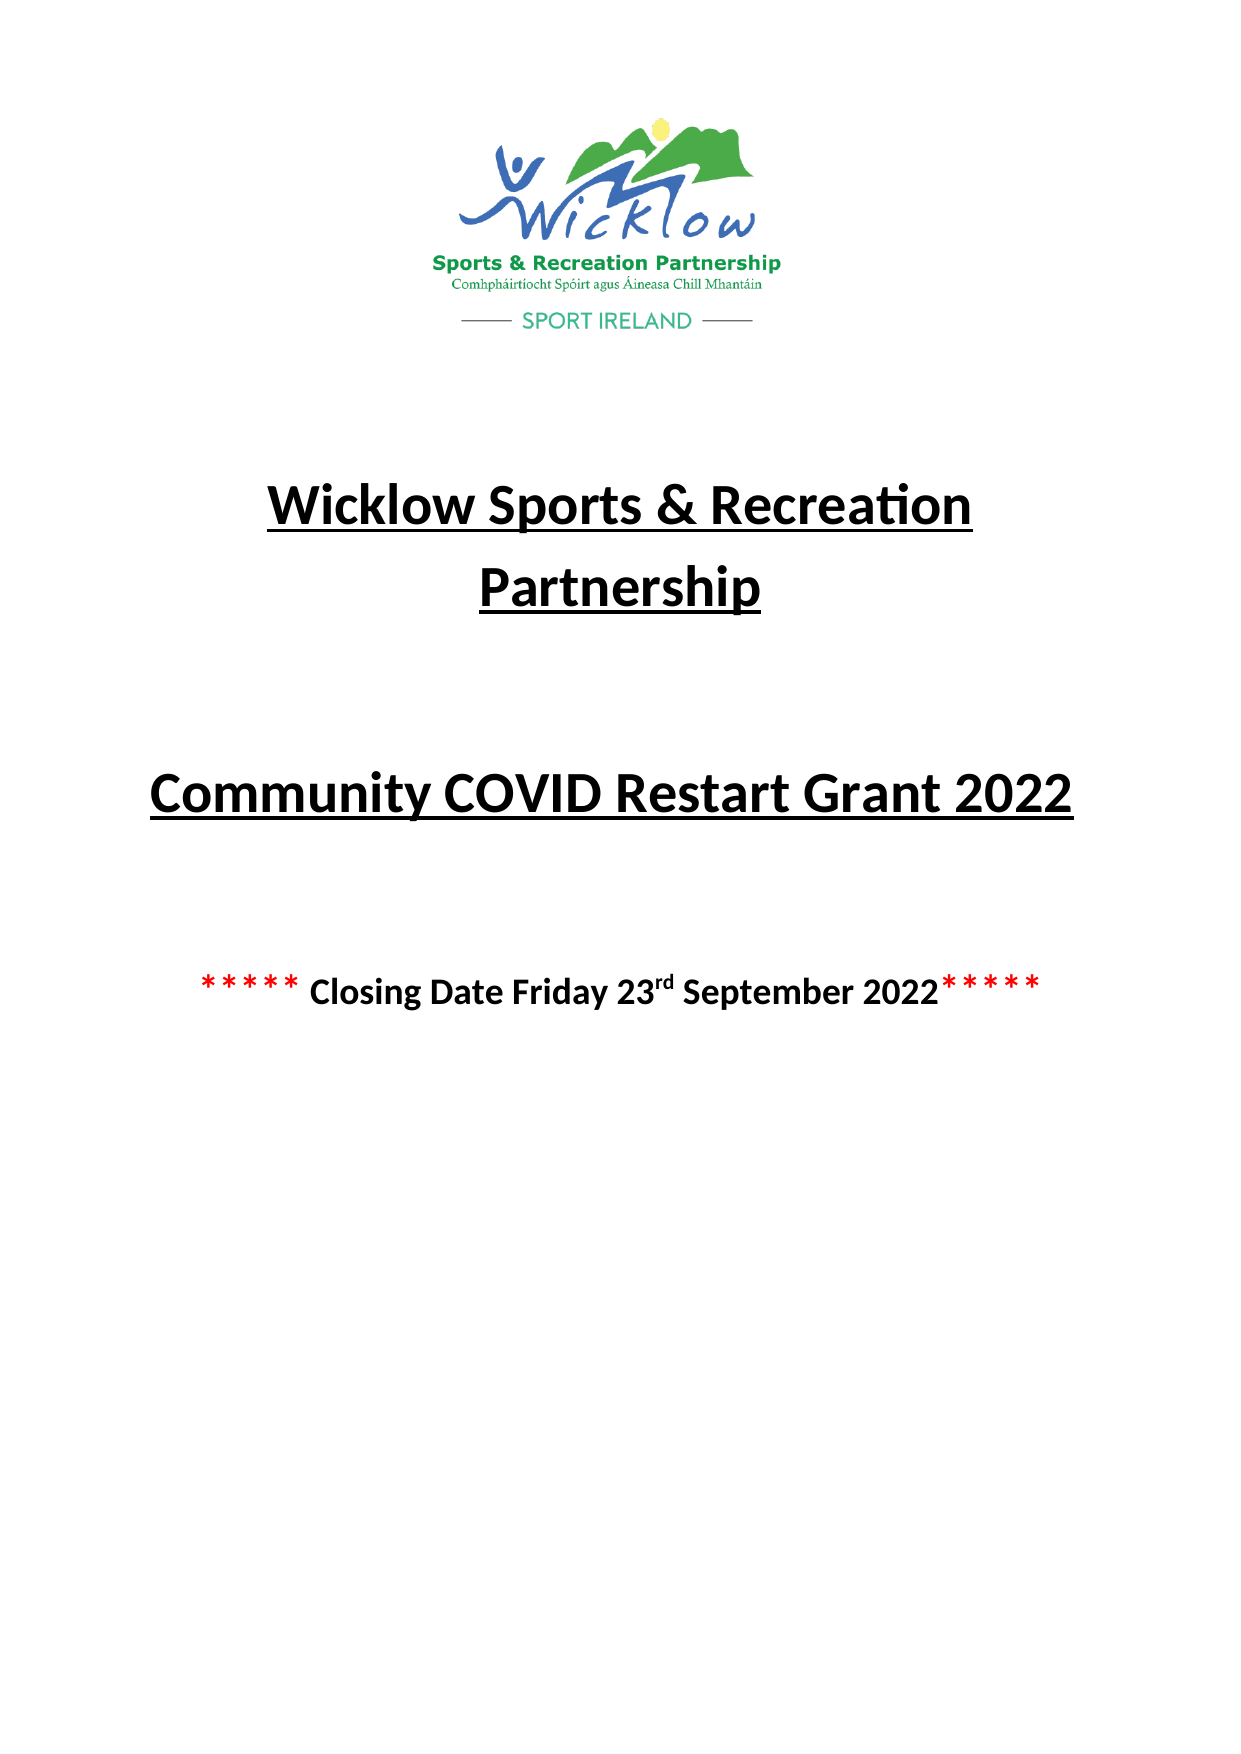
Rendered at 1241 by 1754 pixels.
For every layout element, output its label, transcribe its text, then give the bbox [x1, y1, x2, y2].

picture [426, 112, 787, 335]
text Community COVID Restart Grant 2022 [150, 755, 1090, 827]
text Wicklow Sports & Recreation Partnership [150, 468, 1090, 621]
text ***** Closing Date Friday 23rd September 2022***** [150, 964, 1090, 1015]
